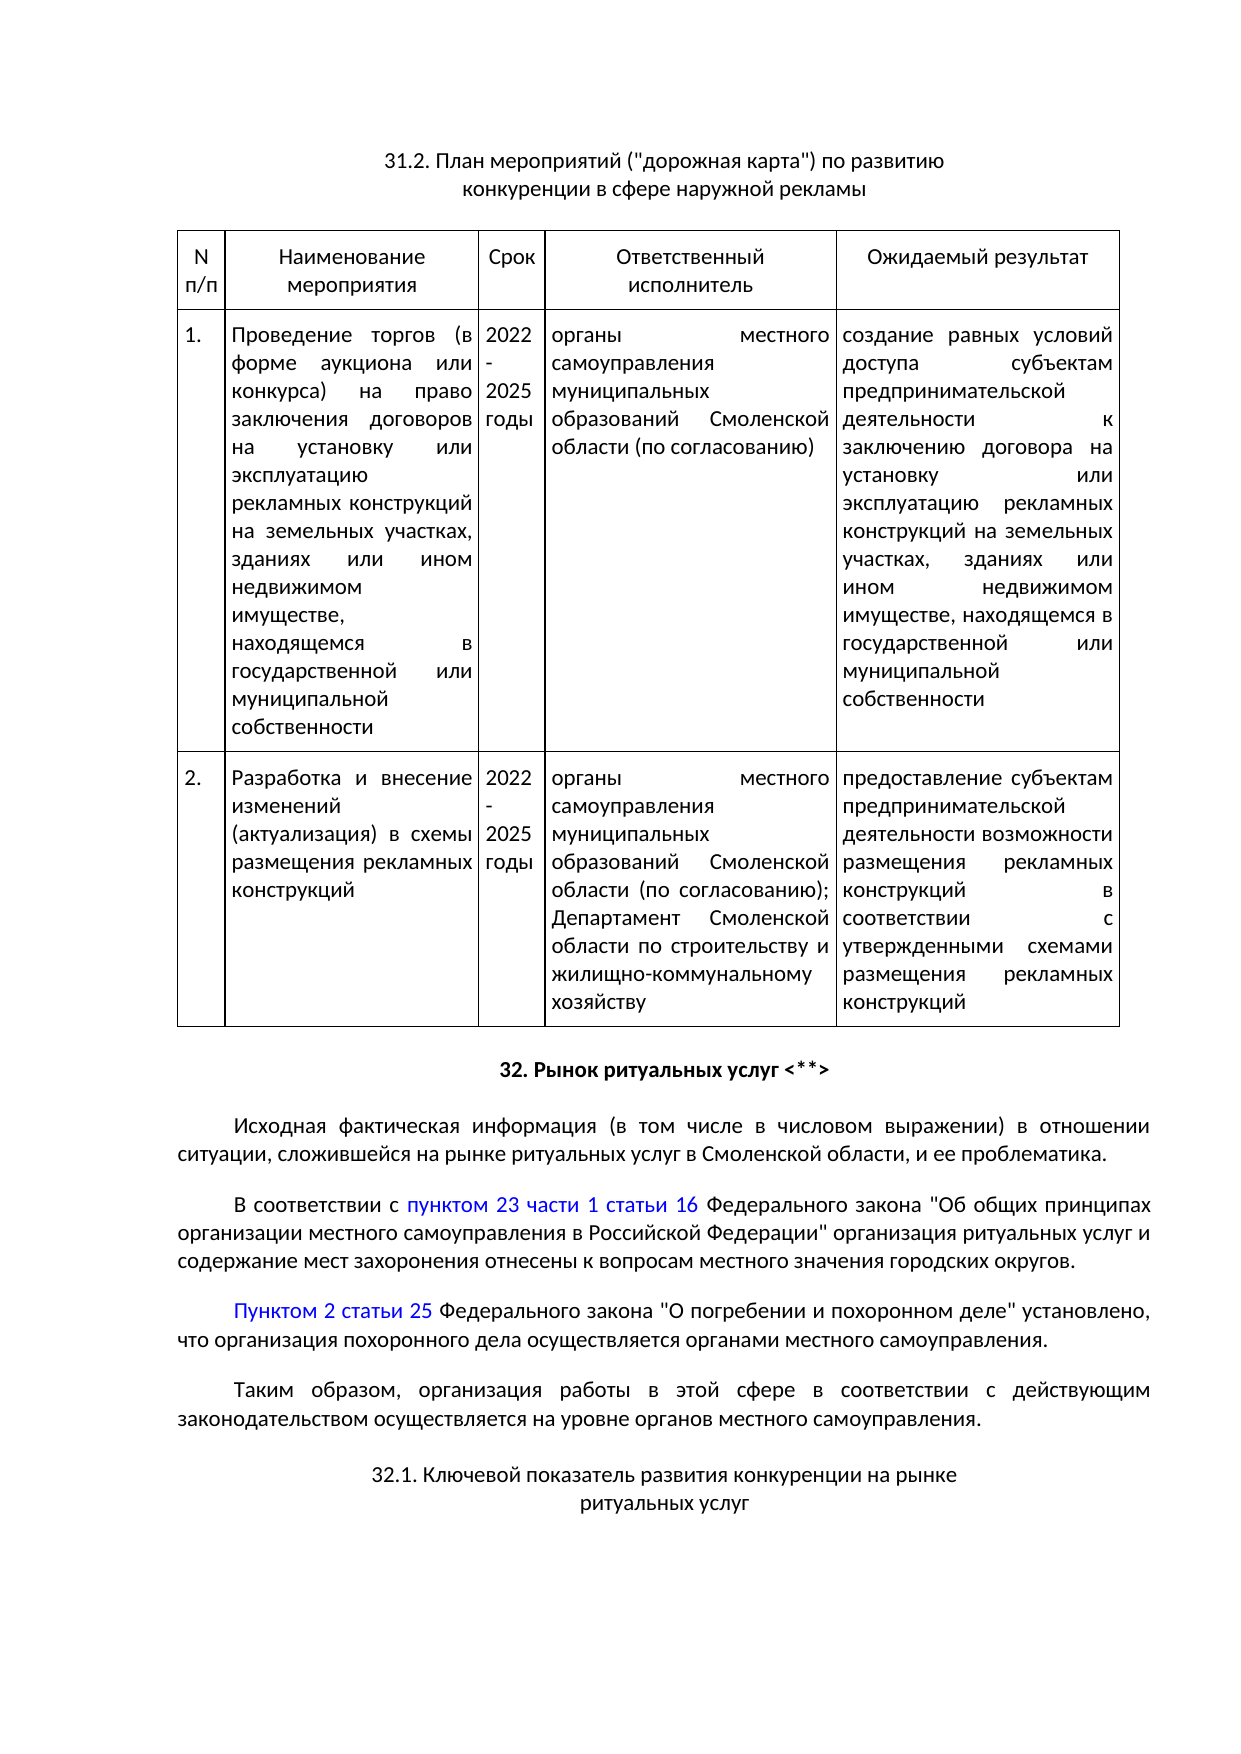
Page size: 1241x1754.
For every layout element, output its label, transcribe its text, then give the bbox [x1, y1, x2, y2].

table_cell Разработка и внесение изменений (актуализация) в схемы размещения рекламных конструкций [226, 752, 478, 1026]
title 32. Рынок ритуальных услуг <**> [177, 1055, 1152, 1083]
table_header Наименование мероприятия [226, 231, 478, 308]
table_header N п/п [178, 231, 224, 308]
text конкуренции в сфере наружной рекламы [177, 174, 1152, 202]
text Исходная фактическая информация (в том числе в числовом выражении) в отношении ситуации, сложившейся на рынке ритуальных услуг в Смоленской области, и ее проблематика. [177, 1111, 1152, 1167]
table_cell создание равных условий доступа субъектам предпринимательской деятельности к заключению договора на установку или эксплуатацию рекламных конструкций на земельных участках, зданиях или ином недвижимом имуществе, находящемся в государственной или муниципальной собственности [837, 310, 1119, 751]
table_cell Проведение торгов (в форме аукциона или конкурса) на право заключения договоров на установку или эксплуатацию рекламных конструкций на земельных участках, зданиях или ином недвижимом имуществе, находящемся в государственной или муниципальной собственности [226, 310, 478, 751]
table_cell органы местного самоуправления муниципальных образований Смоленской области (по согласованию); Департамент Смоленской области по строительству и жилищно-коммунальному хозяйству [546, 752, 836, 1026]
table_header Ответственный исполнитель [546, 231, 836, 308]
table_cell органы местного самоуправления муниципальных образований Смоленской области (по согласованию) [546, 310, 836, 751]
text В соответствии с пунктом 23 части 1 статьи 16 Федерального закона "Об общих принципах организации местного самоуправления в Российской Федерации" организация ритуальных услуг и содержание мест захоронения отнесены к вопросам местного значения городских округов. [177, 1190, 1152, 1274]
text Пунктом 2 статьи 25 Федерального закона "О погребении и похоронном деле" установлено, что организация похоронного дела осуществляется органами местного самоуправления. [177, 1297, 1152, 1353]
text 31.2. План мероприятий ("дорожная карта") по развитию [177, 146, 1152, 174]
table_cell 2022 - 2025 годы [479, 752, 544, 1026]
text 32.1. Ключевой показатель развития конкуренции на рынке [177, 1460, 1152, 1488]
table_cell предоставление субъектам предпринимательской деятельности возможности размещения рекламных конструкций в соответствии с утвержденными схемами размещения рекламных конструкций [837, 752, 1119, 1026]
table_cell 2022 - 2025 годы [479, 310, 544, 751]
text ритуальных услуг [177, 1488, 1152, 1516]
table_header Ожидаемый результат [837, 231, 1119, 308]
table_cell 2. [178, 752, 224, 1026]
table_cell 1. [178, 310, 224, 751]
table_header Срок [479, 231, 544, 308]
text Таким образом, организация работы в этой сфере в соответствии с действующим законодательством осуществляется на уровне органов местного самоуправления. [177, 1376, 1152, 1432]
